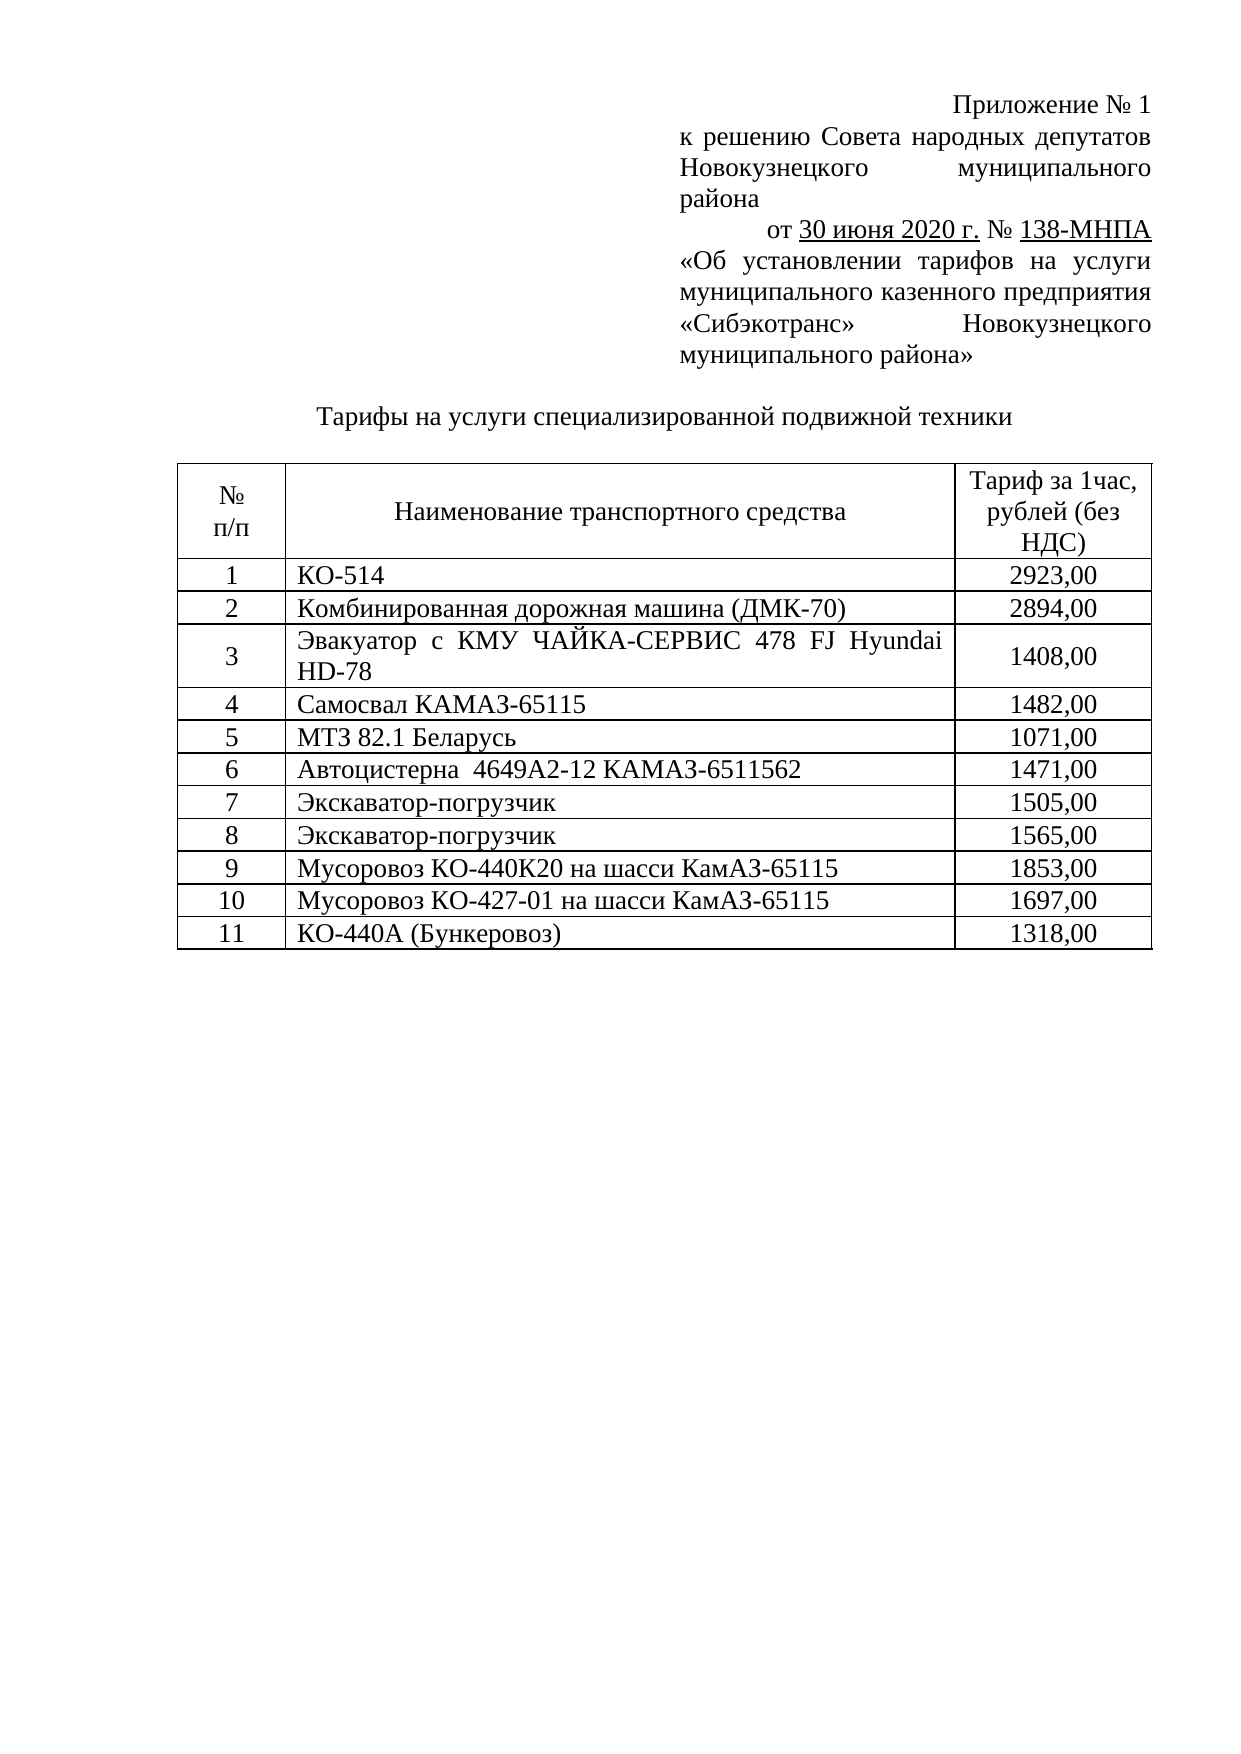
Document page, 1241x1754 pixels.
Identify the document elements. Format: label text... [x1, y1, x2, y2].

table_header Тариф за 1час, рублей (без НДС) [956, 464, 1151, 557]
table_cell 5 [178, 721, 285, 752]
table_cell 10 [178, 885, 285, 916]
table_cell 11 [178, 917, 285, 948]
table_cell Мусоровоз КО-440К20 на шасси КамАЗ-65115 [286, 852, 954, 883]
table_cell 6 [178, 754, 285, 785]
table_cell Автоцистерна 4649А2-12 КАМАЗ-6511562 [286, 754, 954, 785]
text Тарифы на услуги специализированной подвижной техники [177, 400, 1152, 431]
table_cell 1853,00 [956, 852, 1151, 883]
table_header № п/п [178, 464, 285, 557]
table_cell МТЗ 82.1 Беларусь [286, 721, 954, 752]
table_cell КО-514 [286, 559, 954, 590]
table_cell КО-440А (Бункеровоз) [286, 917, 954, 948]
text Приложение № 1 [679, 89, 1152, 120]
text «Об установлении тарифов на услуги муниципального казенного предприятия «Сибэкотранс» Новокузнецкого муниципального района» [679, 244, 1152, 369]
table_cell 3 [178, 625, 285, 687]
table_cell Эвакуатор с КМУ ЧАЙКА-СЕРВИС 478 FJ Hyundai HD-78 [286, 625, 954, 687]
table_cell 1318,00 [956, 917, 1151, 948]
table_cell 4 [178, 688, 285, 719]
table_cell 1471,00 [956, 754, 1151, 785]
table_cell 1505,00 [956, 786, 1151, 817]
table_cell Мусоровоз КО-427-01 на шасси КамАЗ-65115 [286, 885, 954, 916]
table_header Наименование транспортного средства [286, 464, 954, 557]
table_cell 1408,00 [956, 625, 1151, 687]
text от 30 июня 2020 г. № 138-МНПА [177, 213, 1152, 244]
table_cell Экскаватор-погрузчик [286, 819, 954, 850]
table_cell Самосвал КАМАЗ-65115 [286, 688, 954, 719]
table_cell 9 [178, 852, 285, 883]
table_cell 1 [178, 559, 285, 590]
table_cell 1697,00 [956, 885, 1151, 916]
table_cell Экскаватор-погрузчик [286, 786, 954, 817]
table_cell 1565,00 [956, 819, 1151, 850]
text к решению Совета народных депутатов Новокузнецкого муниципального района [679, 120, 1152, 213]
table_cell 2923,00 [956, 559, 1151, 590]
table_cell 1482,00 [956, 688, 1151, 719]
table_cell 2 [178, 592, 285, 623]
table_cell 8 [178, 819, 285, 850]
table_cell 2894,00 [956, 592, 1151, 623]
table_cell Комбинированная дорожная машина (ДМК-70) [286, 592, 954, 623]
table_cell 7 [178, 786, 285, 817]
table_cell 1071,00 [956, 721, 1151, 752]
